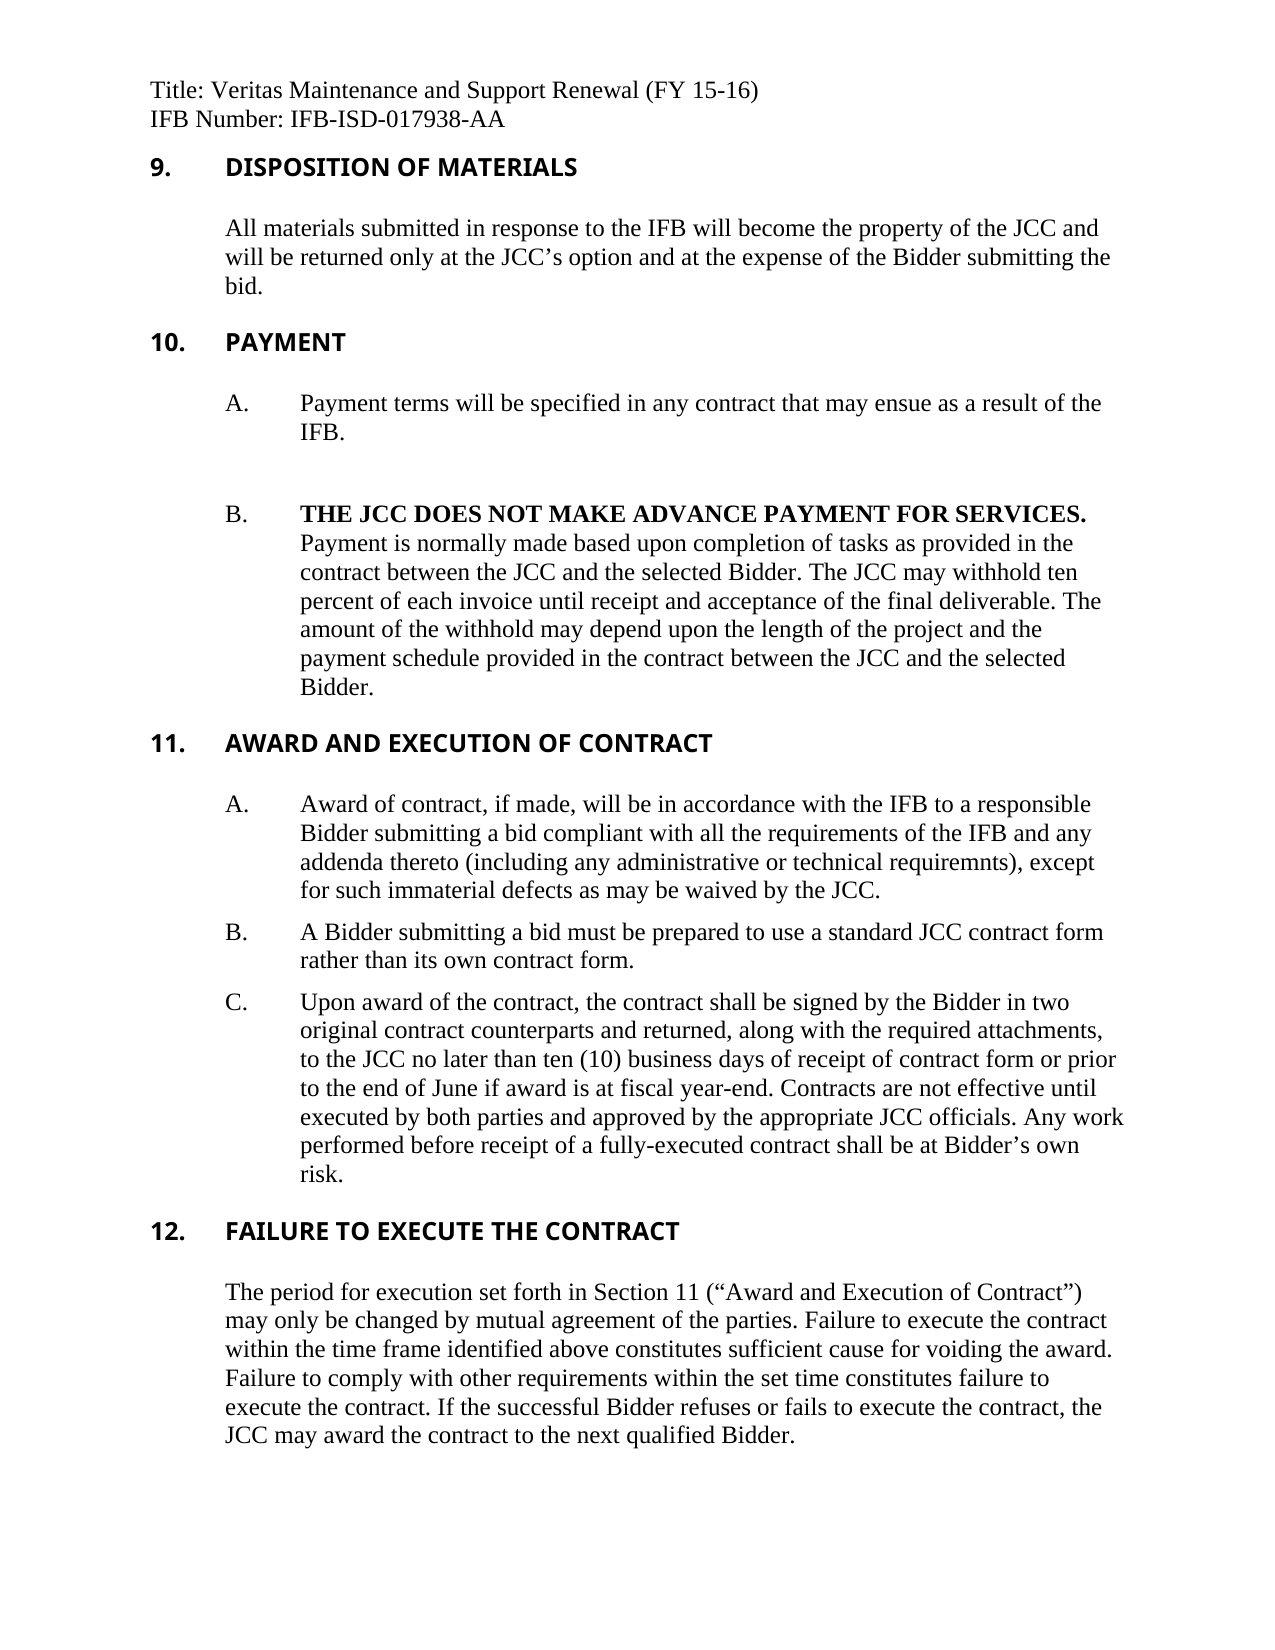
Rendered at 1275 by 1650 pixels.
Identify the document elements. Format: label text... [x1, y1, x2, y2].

list A. Award of contract, if made, will be in accordance with the IFB to a responsible Bidder submitting a bid compliant with all the requirements of the IFB and any addenda thereto (including any administrative or technical requiremnts), except for such immaterial defects as may be waived by the JCC. [225, 789, 1125, 904]
list AWARD AND EXECUTION OF CONTRACT [150, 726, 1125, 760]
list DISPOSITION OF MATERIALS [150, 150, 1125, 184]
list B. A Bidder submitting a bid must be prepared to use a standard JCC contract form rather than its own contract form. [225, 917, 1125, 974]
list All materials submitted in response to the IFB will become the property of the JCC and will be returned only at the JCC’s option and at the expense of the Bidder submitting the bid. [225, 213, 1125, 300]
list FAILURE TO EXECUTE THE CONTRACT [150, 1213, 1125, 1247]
list The period for execution set forth in Section 11 (“Award and Execution of Contract”) may only be changed by mutual agreement of the parties. Failure to execute the contract within the time frame identified above constitutes sufficient cause for voiding the award. Failure to comply with other requirements within the set time constitutes failure to execute the contract. If the successful Bidder refuses or fails to execute the contract, the JCC may award the contract to the next qualified Bidder. [225, 1277, 1125, 1449]
list A. Payment terms will be specified in any contract that may ensue as a result of the IFB. [225, 388, 1125, 446]
list B. THE JCC DOES NOT MAKE ADVANCE PAYMENT FOR SERVICES. Payment is normally made based upon completion of tasks as provided in the contract between the JCC and the selected Bidder. The JCC may withhold ten percent of each invoice until receipt and acceptance of the final deliverable. The amount of the withhold may depend upon the length of the project and the payment schedule provided in the contract between the JCC and the selected Bidder. [225, 499, 1125, 701]
list C. Upon award of the contract, the contract shall be signed by the Bidder in two original contract counterparts and returned, along with the required attachments, to the JCC no later than ten (10) business days of receipt of contract form or prior to the end of June if award is at fiscal year-end. Contracts are not effective until executed by both parties and approved by the appropriate JCC officials. Any work performed before receipt of a fully-executed contract shall be at Bidder’s own risk. [225, 987, 1125, 1188]
list PAYMENT [150, 325, 1125, 359]
